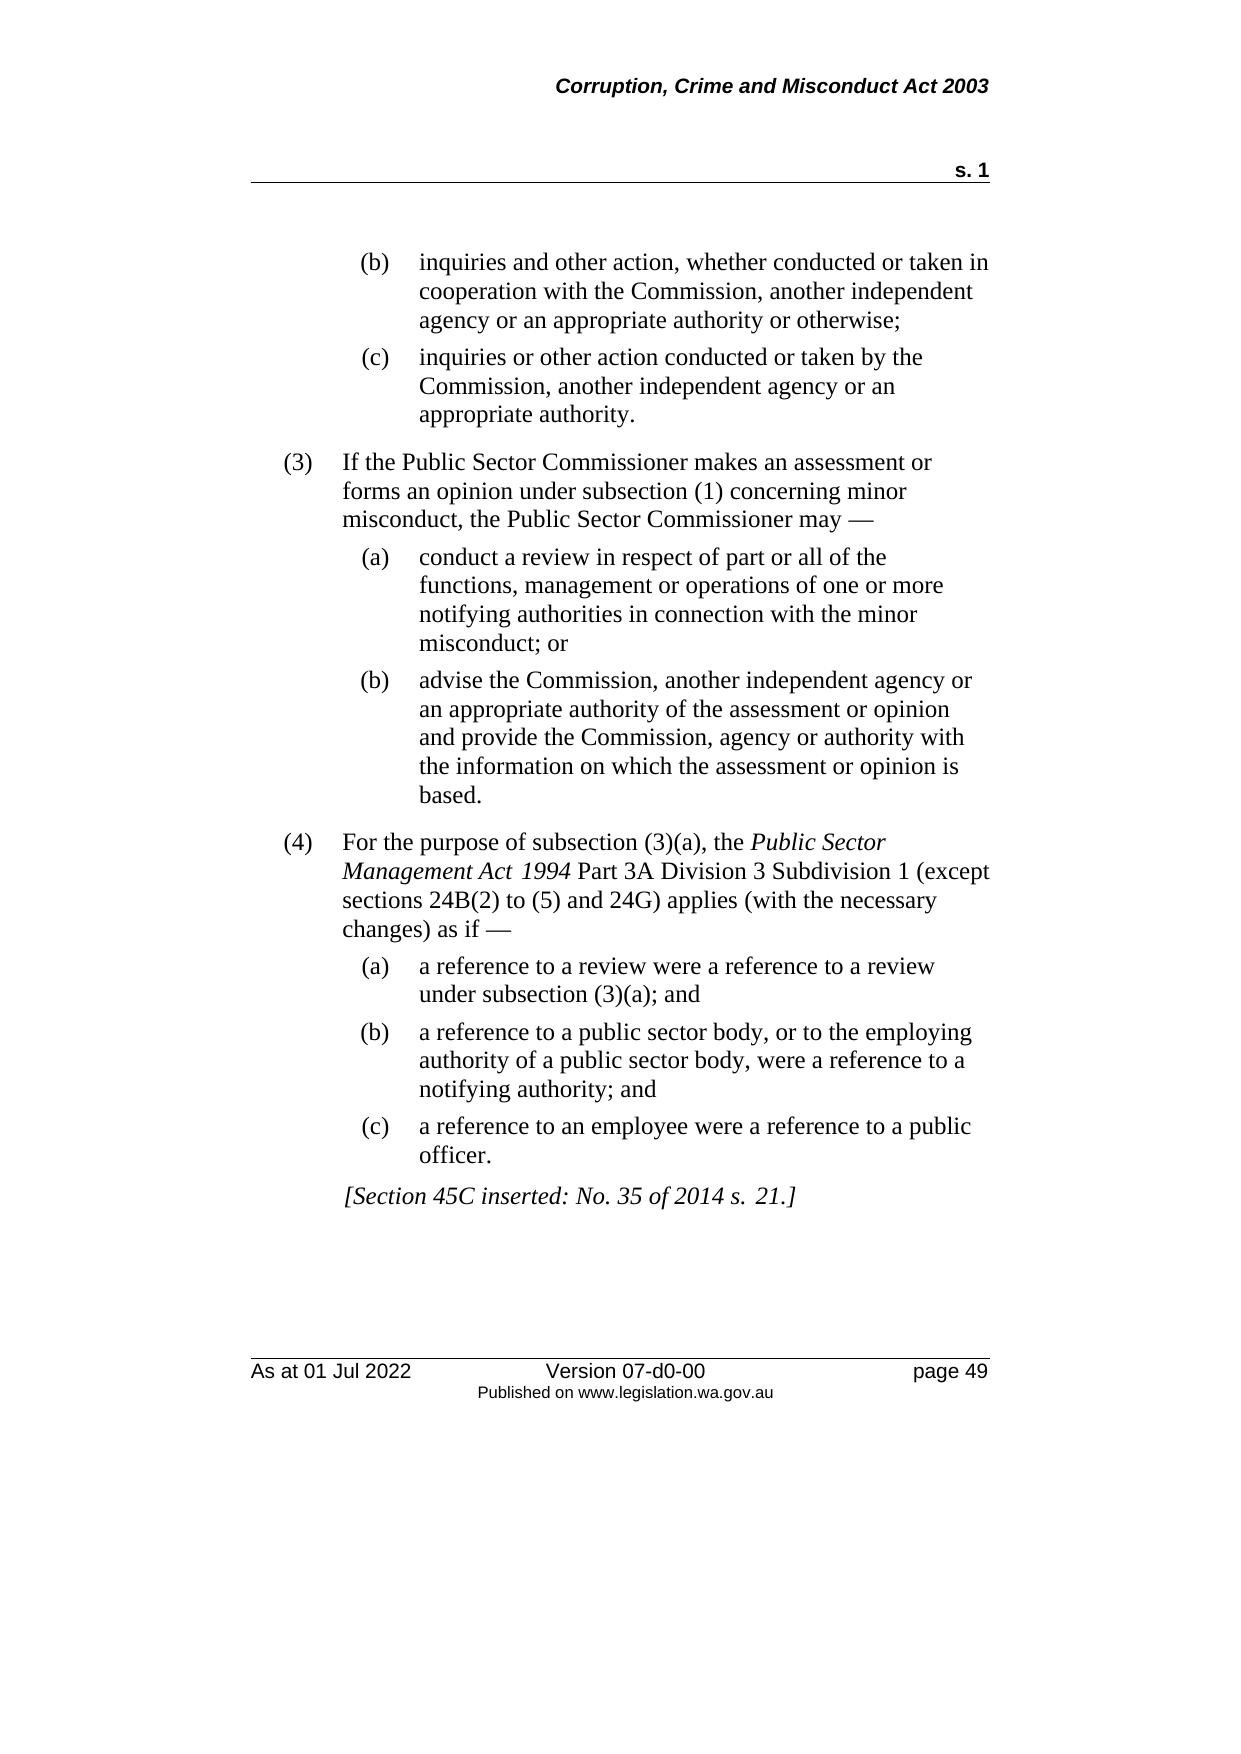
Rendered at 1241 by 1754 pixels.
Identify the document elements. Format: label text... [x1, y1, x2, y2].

text (b) a reference to a public sector body, or to the employing authority of a public sector body, were a reference to a notifying authority; and [251, 1017, 990, 1103]
text [Section 45C inserted: No. 35 of 2014 s. 21.] [251, 1181, 990, 1210]
text (4) For the purpose of subsection (3)(a), the Public Sector Management Act 1994 Part 3A Division 3 Subdivision 1 (except sections 24B(2) to (5) and 24G) applies (with the necessary changes) as if — [251, 827, 990, 942]
text (a) a reference to a review were a reference to a review under subsection (3)(a); and [251, 951, 990, 1008]
text (c) a reference to an employee were a reference to a public officer. [251, 1111, 990, 1169]
text (c) inquiries or other action conducted or taken by the Commission, another independent agency or an appropriate authority. [251, 342, 990, 428]
text (b) inquiries and other action, whether conducted or taken in cooperation with the Commission, another independent agency or an appropriate authority or otherwise; [251, 247, 990, 334]
text (a) conduct a review in respect of part or all of the functions, management or operations of one or more notifying authorities in connection with the minor misconduct; or [251, 542, 990, 657]
text (b) advise the Commission, another independent agency or an appropriate authority of the assessment or opinion and provide the Commission, agency or authority with the information on which the assessment or opinion is based. [251, 665, 990, 809]
text (3) If the Public Sector Commissioner makes an assessment or forms an opinion under subsection (1) concerning minor misconduct, the Public Sector Commissioner may — [251, 447, 990, 533]
